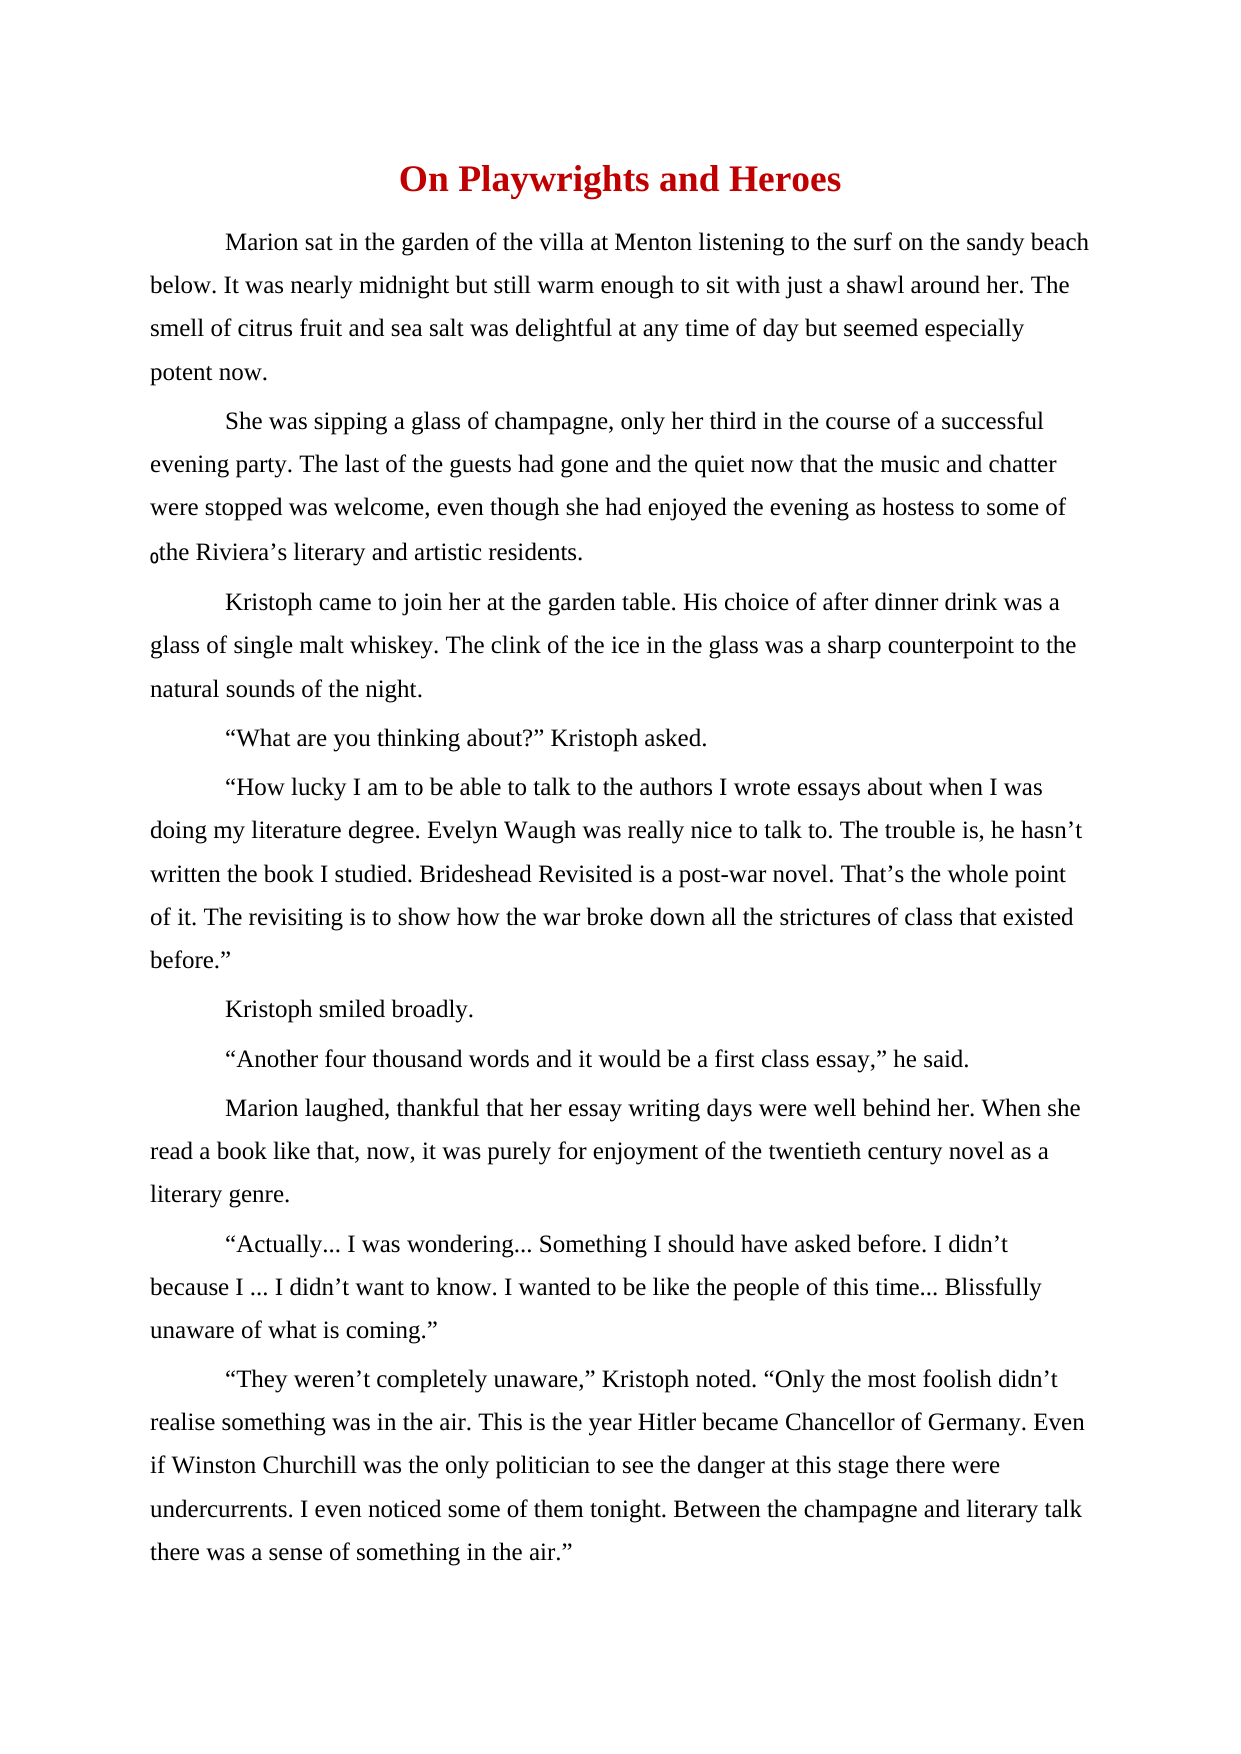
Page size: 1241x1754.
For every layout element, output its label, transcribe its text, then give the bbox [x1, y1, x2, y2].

text Marion laughed, thankful that her essay writing days were well behind her. When she read a book like that, now, it was purely for enjoyment of the twentieth century novel as a literary genre. [150, 1093, 1090, 1208]
text “Actually... I was wondering... Something I should have asked before. I didn’t because I ... I didn’t want to know. I wanted to be like the people of this time... Blissfully unaware of what is coming.” [150, 1229, 1090, 1344]
text “They weren’t completely unaware,” Kristoph noted. “Only the most foolish didn’t realise something was in the air. This is the year Hitler became Chancellor of Germany. Even if Winston Churchill was the only politician to see the danger at this stage there were undercurrents. I even noticed some of them tonight. Between the champagne and literary talk there was a sense of something in the air.” [150, 1364, 1090, 1566]
text “Another four thousand words and it would be a first class essay,” he said. [150, 1044, 1090, 1072]
text On Playwrights and Heroes [150, 156, 1090, 199]
text She was sipping a glass of champagne, only her third in the course of a successful evening party. The last of the guests had gone and the quiet now that the music and chatter were stopped was welcome, even though she had enjoyed the evening as hostess to some of ₀the Riviera’s literary and artistic residents. [150, 406, 1090, 566]
text “How lucky I am to be able to talk to the authors I wrote essays about when I was doing my literature degree. Evelyn Waugh was really nice to talk to. The trouble is, he hasn’t written the book I studied. Brideshead Revisited is a post-war novel. That’s the whole point of it. The revisiting is to show how the war broke down all the strictures of class that existed before.” [150, 772, 1090, 974]
text Kristoph came to join her at the garden table. His choice of after dinner drink was a glass of single malt whiskey. The clink of the ice in the glass was a sharp counterpoint to the natural sounds of the night. [150, 587, 1090, 702]
text Marion sat in the garden of the villa at Menton listening to the surf on the sandy beach below. It was nearly midnight but still warm enough to sit with just a shawl around her. The smell of citrus fruit and sea salt was delightful at any time of day but seemed especially potent now. [150, 227, 1090, 385]
text Kristoph smiled broadly. [150, 994, 1090, 1023]
text “What are you thinking about?” Kristoph asked. [150, 723, 1090, 752]
